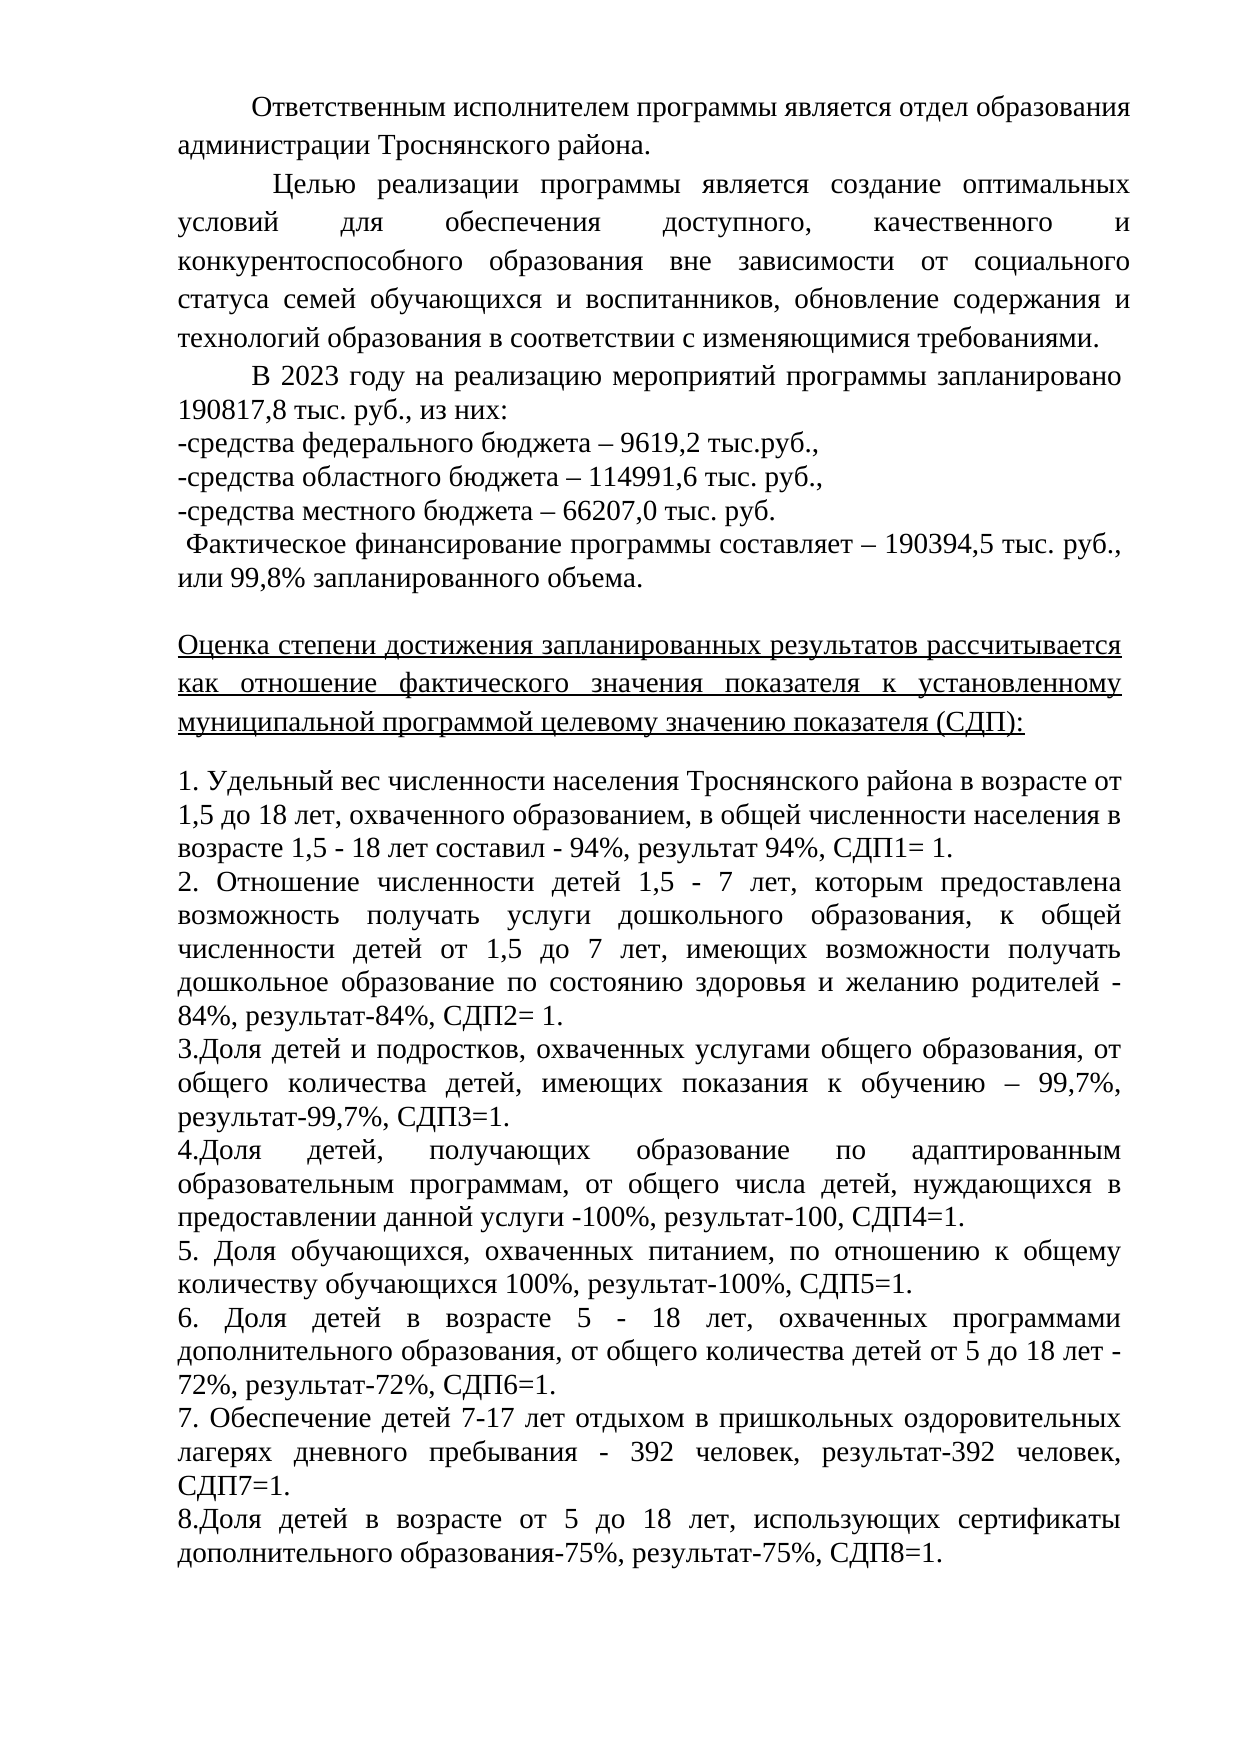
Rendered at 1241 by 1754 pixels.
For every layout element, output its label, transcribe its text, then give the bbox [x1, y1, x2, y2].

text -средства местного бюджета – 66207,0 тыс. руб. [177, 493, 1122, 526]
text 2. Отношение численности детей 1,5 - 7 лет, которым предоставлена возможность получать услуги дошкольного образования, к общей численности детей от 1,5 до 7 лет, имеющих возможности получать дошкольное образование по состоянию здоровья и желанию родителей -84%, результат-84%, СДП2= 1. [177, 864, 1122, 1032]
text 1. Удельный вес численности населения Троснянского района в возрасте от 1,5 до 18 лет, охваченного образованием, в общей численности населения в возрасте 1,5 - 18 лет составил - 94%, результат 94%, СДП1= 1. [177, 763, 1122, 864]
text 8.Доля детей в возрасте от 5 до 18 лет, использующих сертификаты дополнительного образования-75%, результат-75%, СДП8=1. [177, 1501, 1122, 1568]
text Оценка степени достижения запланированных результатов рассчитывается как отношение фактического значения показателя к установленному муниципальной программой целевому значению показателя (СДП): [177, 695, 1122, 737]
text 7. Обеспечение детей 7-17 лет отдыхом в пришкольных оздоровительных лагерях дневного пребывания - 392 человек, результат-392 человек, СДП7=1. [177, 1401, 1122, 1501]
text 4.Доля детей, получающих образование по адаптированным образовательным программам, от общего числа детей, нуждающихся в предоставлении данной услуги -100%, результат-100, СДП4=1. [177, 1132, 1122, 1233]
text Оценка степени достижения запланированных результатов рассчитывается как отношение фактического значения показателя к установленному муниципальной программой целевому значению показателя (СДП): [177, 657, 1122, 694]
text В 2023 году на реализацию мероприятий программы запланировано 190817,8 тыс. руб., из них: [177, 358, 1122, 426]
text 5. Доля обучающихся, охваченных питанием, по отношению к общему количеству обучающихся 100%, результат-100%, СДП5=1. [177, 1233, 1122, 1300]
text Целью реализации программы является создание оптимальных условий для обеспечения доступного, качественного и конкурентоспособного образования вне зависимости от социального статуса семей обучающихся и воспитанников, обновление содержания и технологий образования в соответствии с изменяющимися требованиями. [177, 166, 1131, 353]
text 6. Доля детей в возрасте 5 - 18 лет, охваченных программами дополнительного образования, от общего количества детей от 5 до 18 лет -72%, результат-72%, СДП6=1. [177, 1300, 1122, 1401]
text Оценка степени достижения запланированных результатов рассчитывается как отношение фактического значения показателя к установленному муниципальной программой целевому значению показателя (СДП): [177, 627, 1122, 656]
text Фактическое финансирование программы составляет – 190394,5 тыс. руб., или 99,8% запланированного объема. [177, 526, 1122, 593]
text Ответственным исполнителем программы является отдел образования администрации Троснянского района. [177, 89, 1131, 161]
text -средства областного бюджета – 114991,6 тыс. руб., [177, 459, 1122, 493]
text 3.Доля детей и подростков, охваченных услугами общего образования, от общего количества детей, имеющих показания к обучению – 99,7%, результат-99,7%, СДП3=1. [177, 1032, 1122, 1132]
text -средства федерального бюджета – 9619,2 тыс.руб., [177, 426, 1122, 459]
